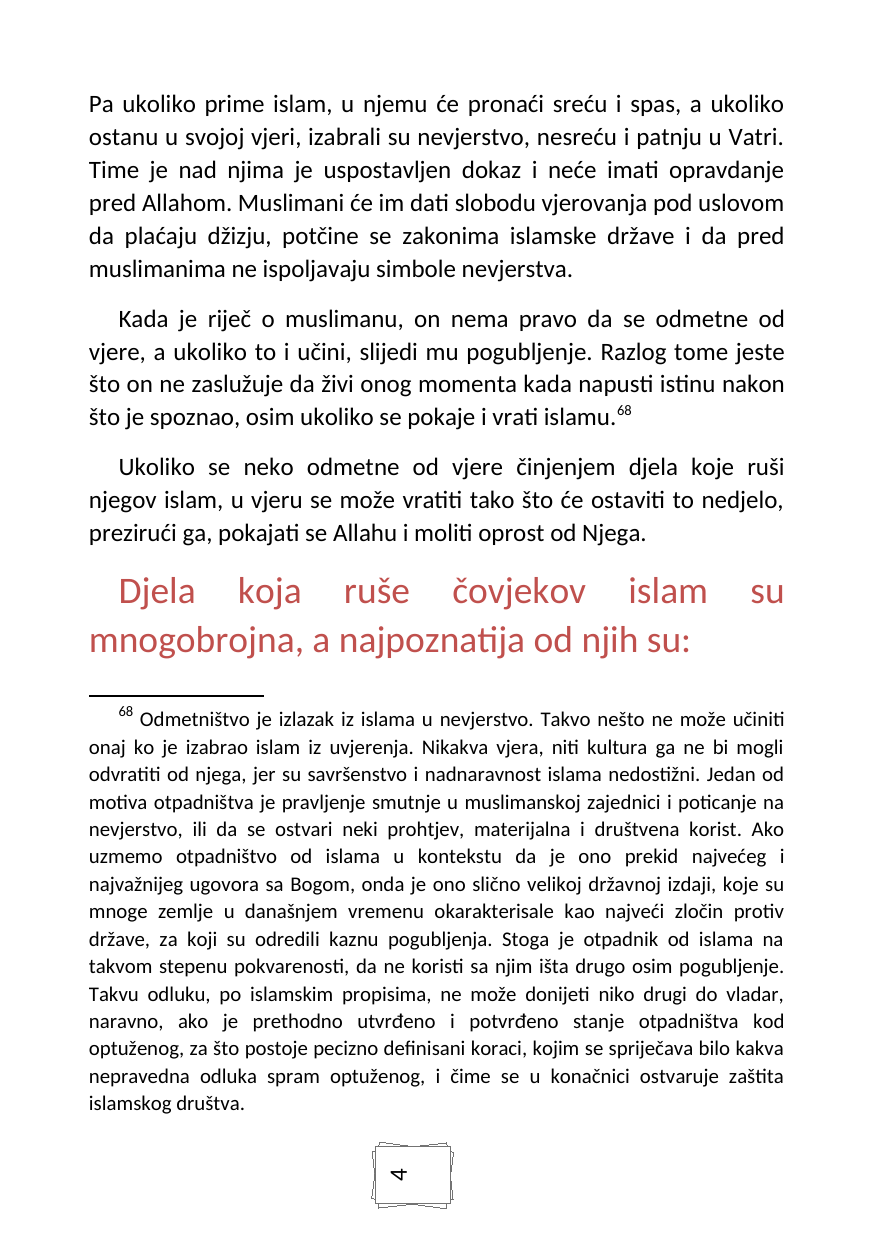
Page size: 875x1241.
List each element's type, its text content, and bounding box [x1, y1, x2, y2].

subtitle Djela koja ruše čovjekov islam su mnogobrojna, a najpoznatija od njih su: [89, 567, 785, 662]
text Ukoliko se neko odmetne od vjere činjenjem djela koje ruši njegov islam, u vjeru se može vratiti tako što će ostaviti to nedjelo, prezirući ga, pokajati se Allahu i moliti oprost od Njega. [89, 451, 785, 547]
text Kada je riječ o muslimanu, on nema pravo da se odmetne od vjere, a ukoliko to i učini, slijedi mu pogubljenje. Razlog tome jeste što on ne zaslužuje da živi onog momenta kada napusti istinu nakon što je spoznao, osim ukoliko se pokaje i vrati islamu. [89, 303, 785, 432]
text Allah je dodijelio pravo na slobodu vjere onim nemuslimanima koji prihvate islamsku vlast, nakon što im se pojasni i ponudi islam. Pa ukoliko prime islam, u njemu će pronaći sreću i spas, a ukoliko ostanu u svojoj vjeri, izabrali su nevjerstvo, nesreću i patnju u Vatri. Time je nad njima je uspostavljen dokaz i neće imati opravdanje pred Allahom. Muslimani će im dati slobodu vjerovanja pod uslovom da plaćaju džizju, potčine se zakonima islamske države i da pred muslimanima ne ispoljavaju simbole nevjerstva. [89, 89, 785, 284]
